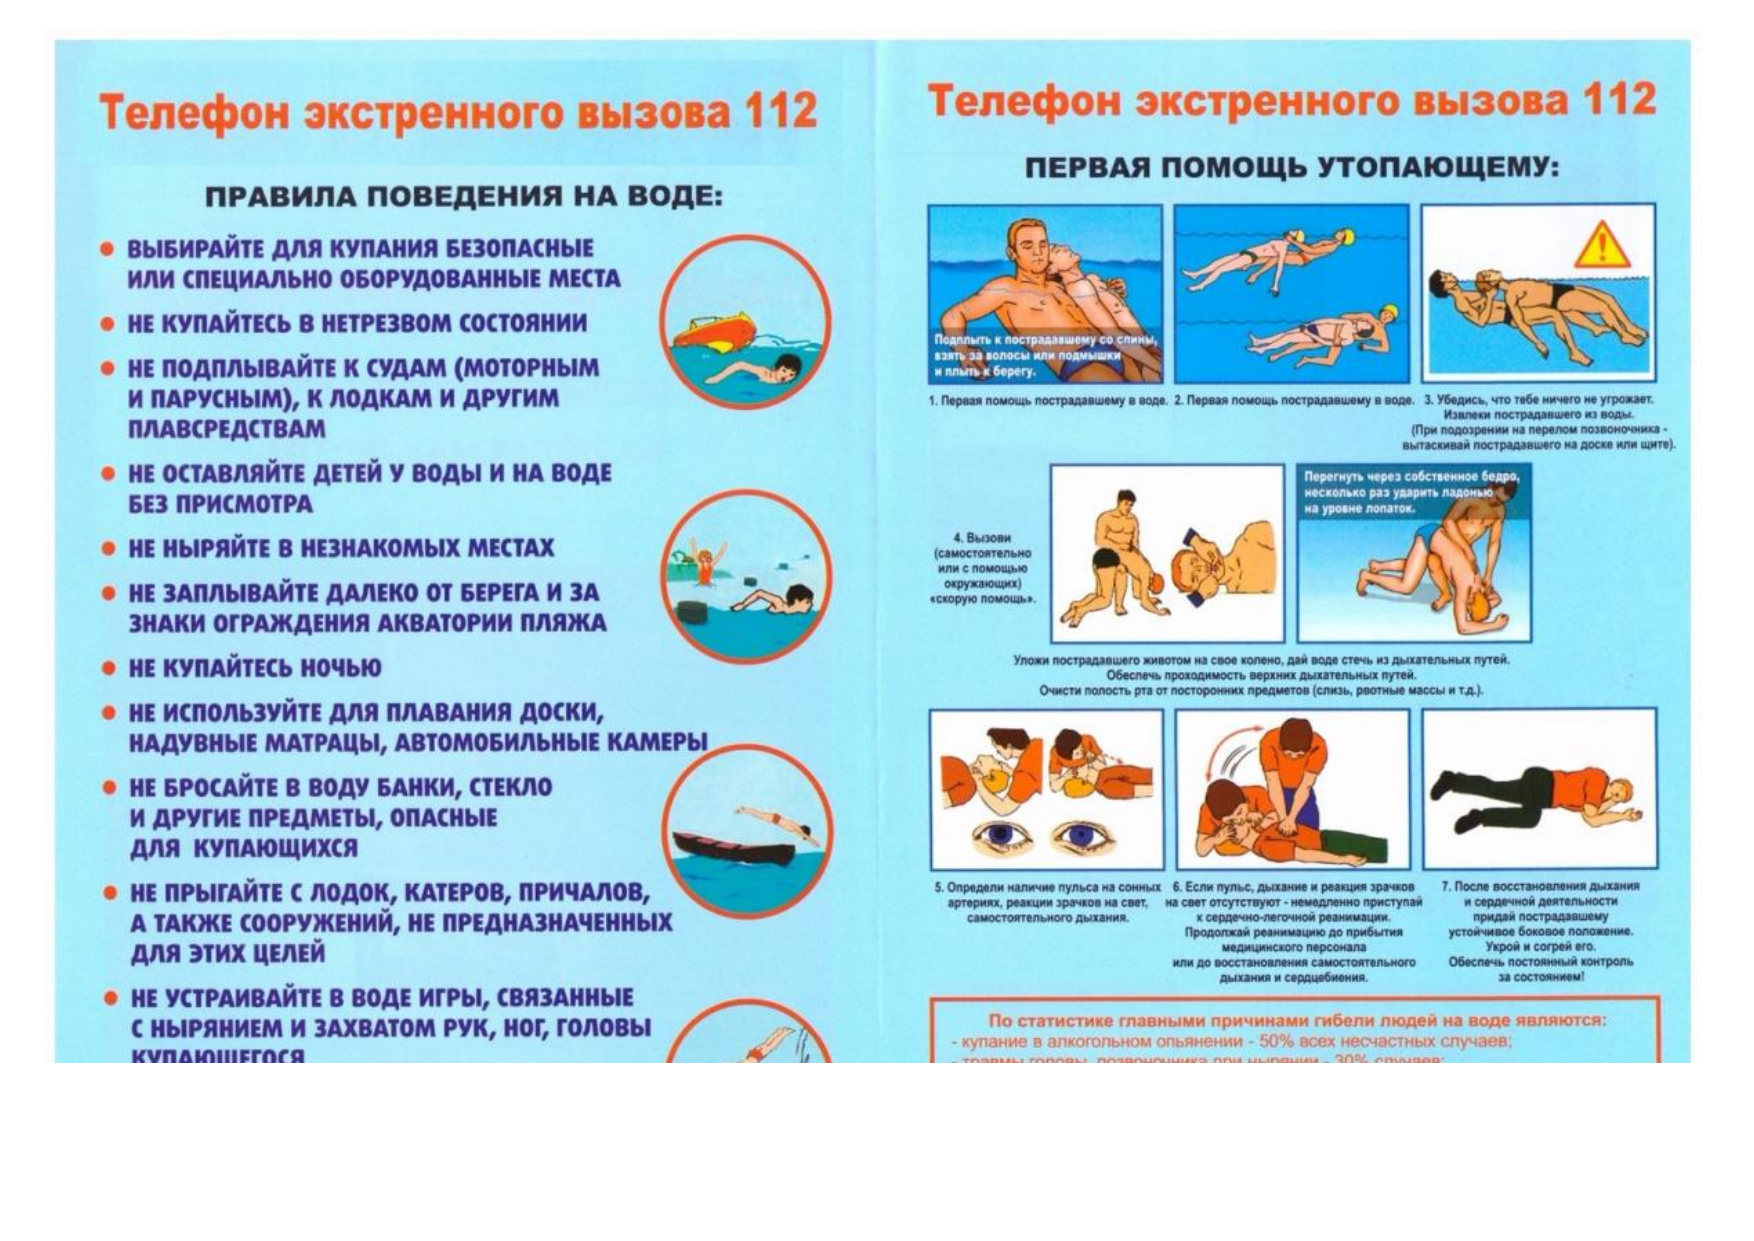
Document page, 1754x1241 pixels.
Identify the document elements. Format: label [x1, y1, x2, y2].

picture [44, 29, 1702, 1063]
